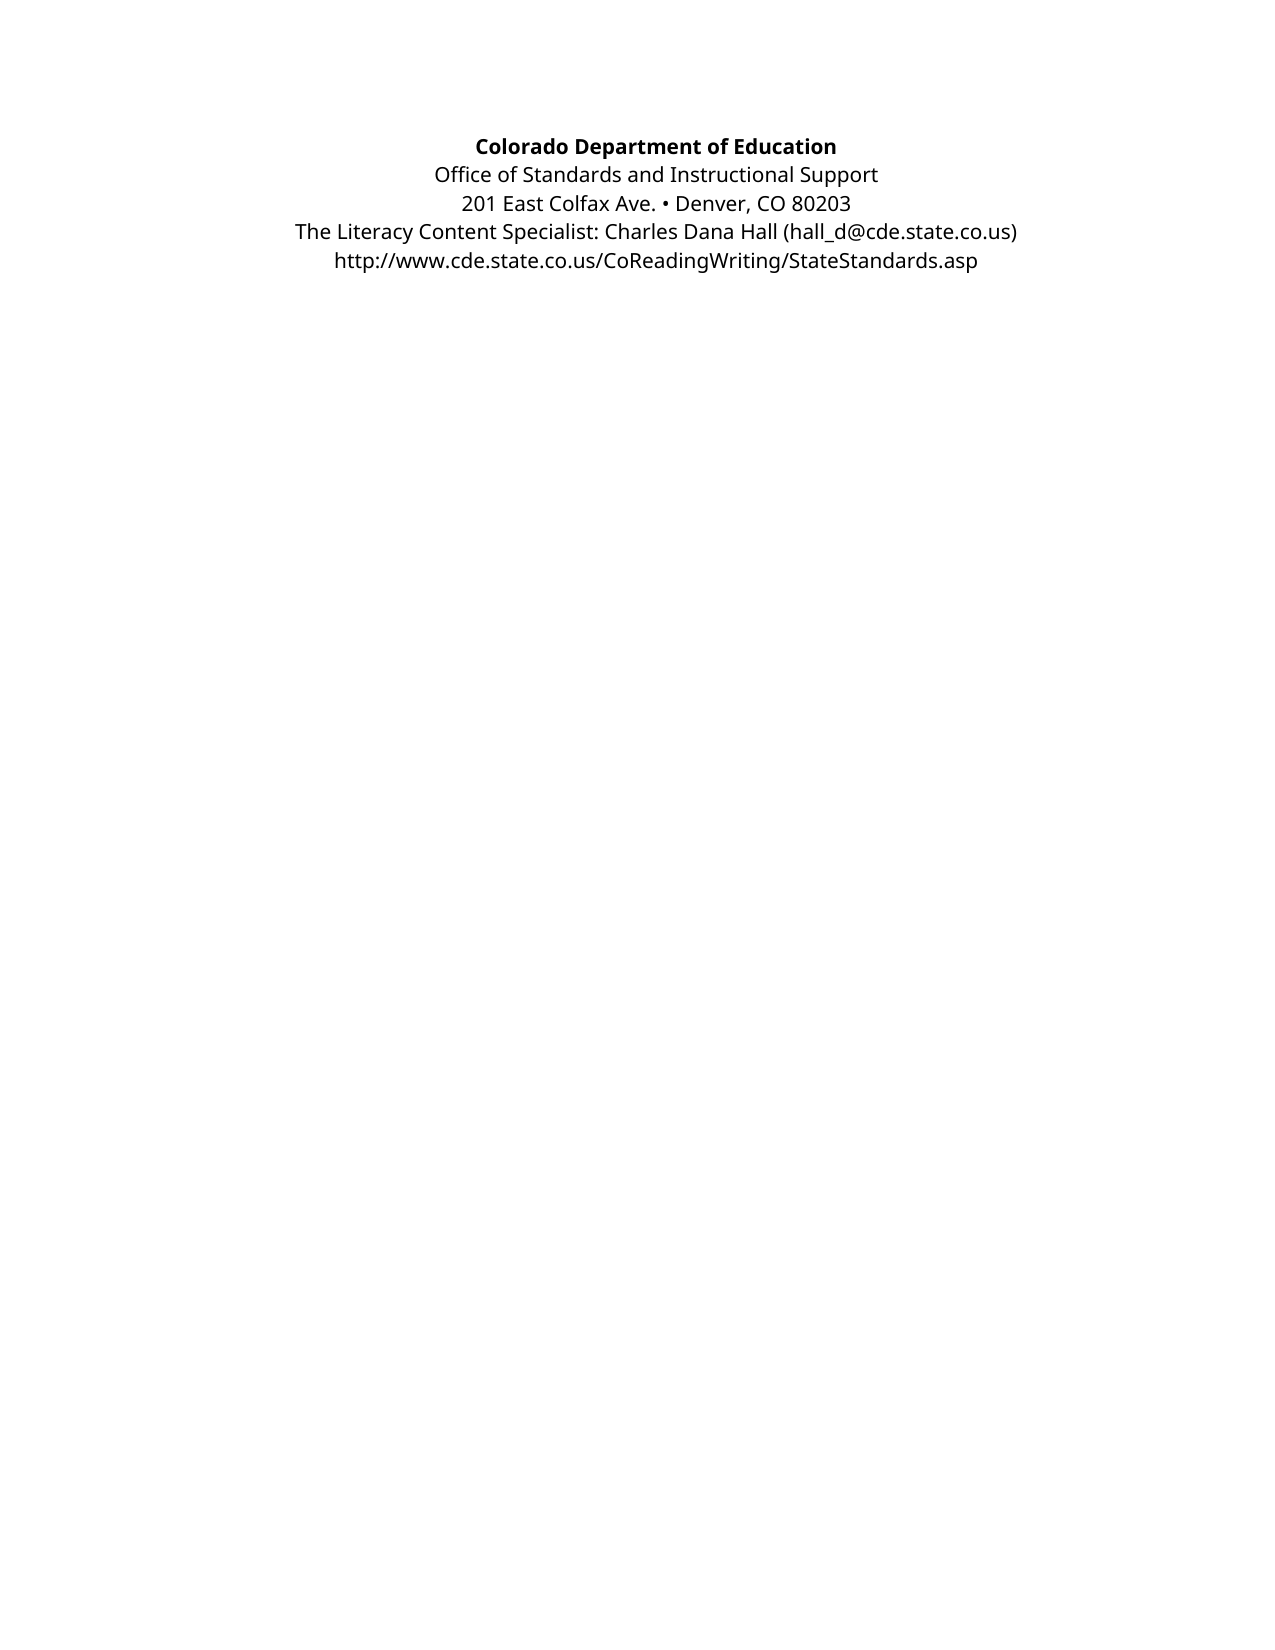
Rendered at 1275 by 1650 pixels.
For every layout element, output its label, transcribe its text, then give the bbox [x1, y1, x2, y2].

text The Literacy Content Specialist: Charles Dana Hall (hall_d@cde.state.co.us) [112, 217, 1200, 246]
text Colorado Department of Education [112, 132, 1200, 161]
text Office of Standards and Instructional Support [112, 161, 1200, 189]
text http://www.cde.state.co.us/CoReadingWriting/StateStandards.asp [112, 246, 1200, 274]
text 201 East Colfax Ave. • Denver, CO 80203 [112, 189, 1200, 217]
